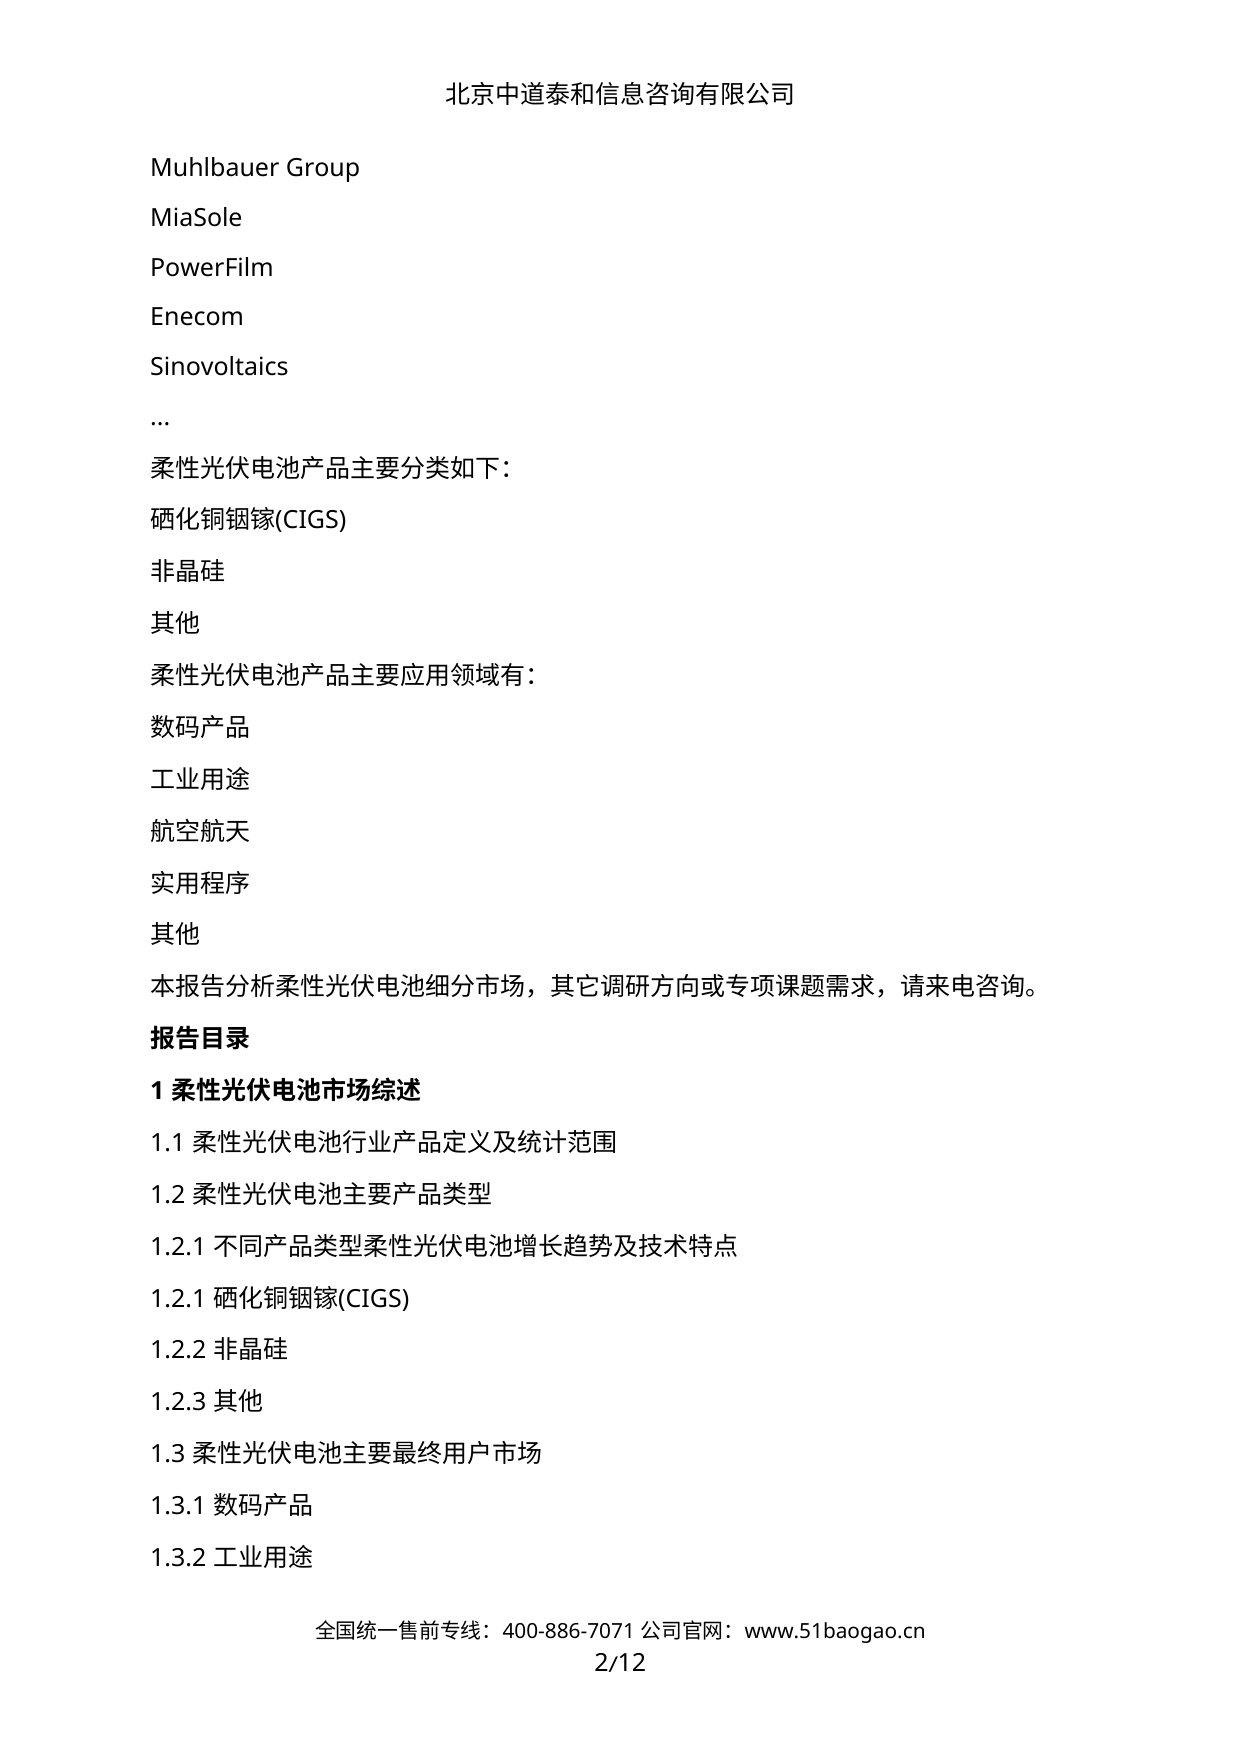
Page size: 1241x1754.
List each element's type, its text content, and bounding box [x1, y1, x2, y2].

text 工业用途 [150, 759, 1090, 796]
text 柔性光伏电池产品主要分类如下： [150, 448, 1090, 484]
text ... [150, 398, 1090, 432]
text 实用程序 [150, 863, 1090, 899]
text 数码产品 [150, 707, 1090, 744]
text 航空航天 [150, 811, 1090, 847]
text 硒化铜铟镓(CIGS) [150, 500, 1090, 536]
text 1.3.1 数码产品 [150, 1486, 1090, 1522]
text 非晶硅 [150, 552, 1090, 588]
text MiaSole [150, 200, 1090, 234]
text 柔性光伏电池产品主要应用领域有： [150, 656, 1090, 692]
text 1.2.2 非晶硅 [150, 1330, 1090, 1366]
text 1.2.1 不同产品类型柔性光伏电池增长趋势及技术特点 [150, 1226, 1090, 1262]
text 1.3 柔性光伏电池主要最终用户市场 [150, 1434, 1090, 1470]
text Muhlbauer Group [150, 150, 1090, 184]
text 1.2.1 硒化铜铟镓(CIGS) [150, 1278, 1090, 1314]
text 1.2.3 其他 [150, 1382, 1090, 1418]
text Sinovoltaics [150, 349, 1090, 383]
text 1.3.2 工业用途 [150, 1537, 1090, 1574]
text 其他 [150, 915, 1090, 951]
text 1.2 柔性光伏电池主要产品类型 [150, 1174, 1090, 1211]
text 报告目录 [150, 1019, 1090, 1055]
text 本报告分析柔性光伏电池细分市场，其它调研方向或专项课题需求，请来电咨询。 [150, 967, 1090, 1003]
text 其他 [150, 604, 1090, 640]
text 1.1 柔性光伏电池行业产品定义及统计范围 [150, 1122, 1090, 1159]
text PowerFilm [150, 249, 1090, 283]
text 1 柔性光伏电池市场综述 [150, 1071, 1090, 1107]
text Enecom [150, 299, 1090, 333]
